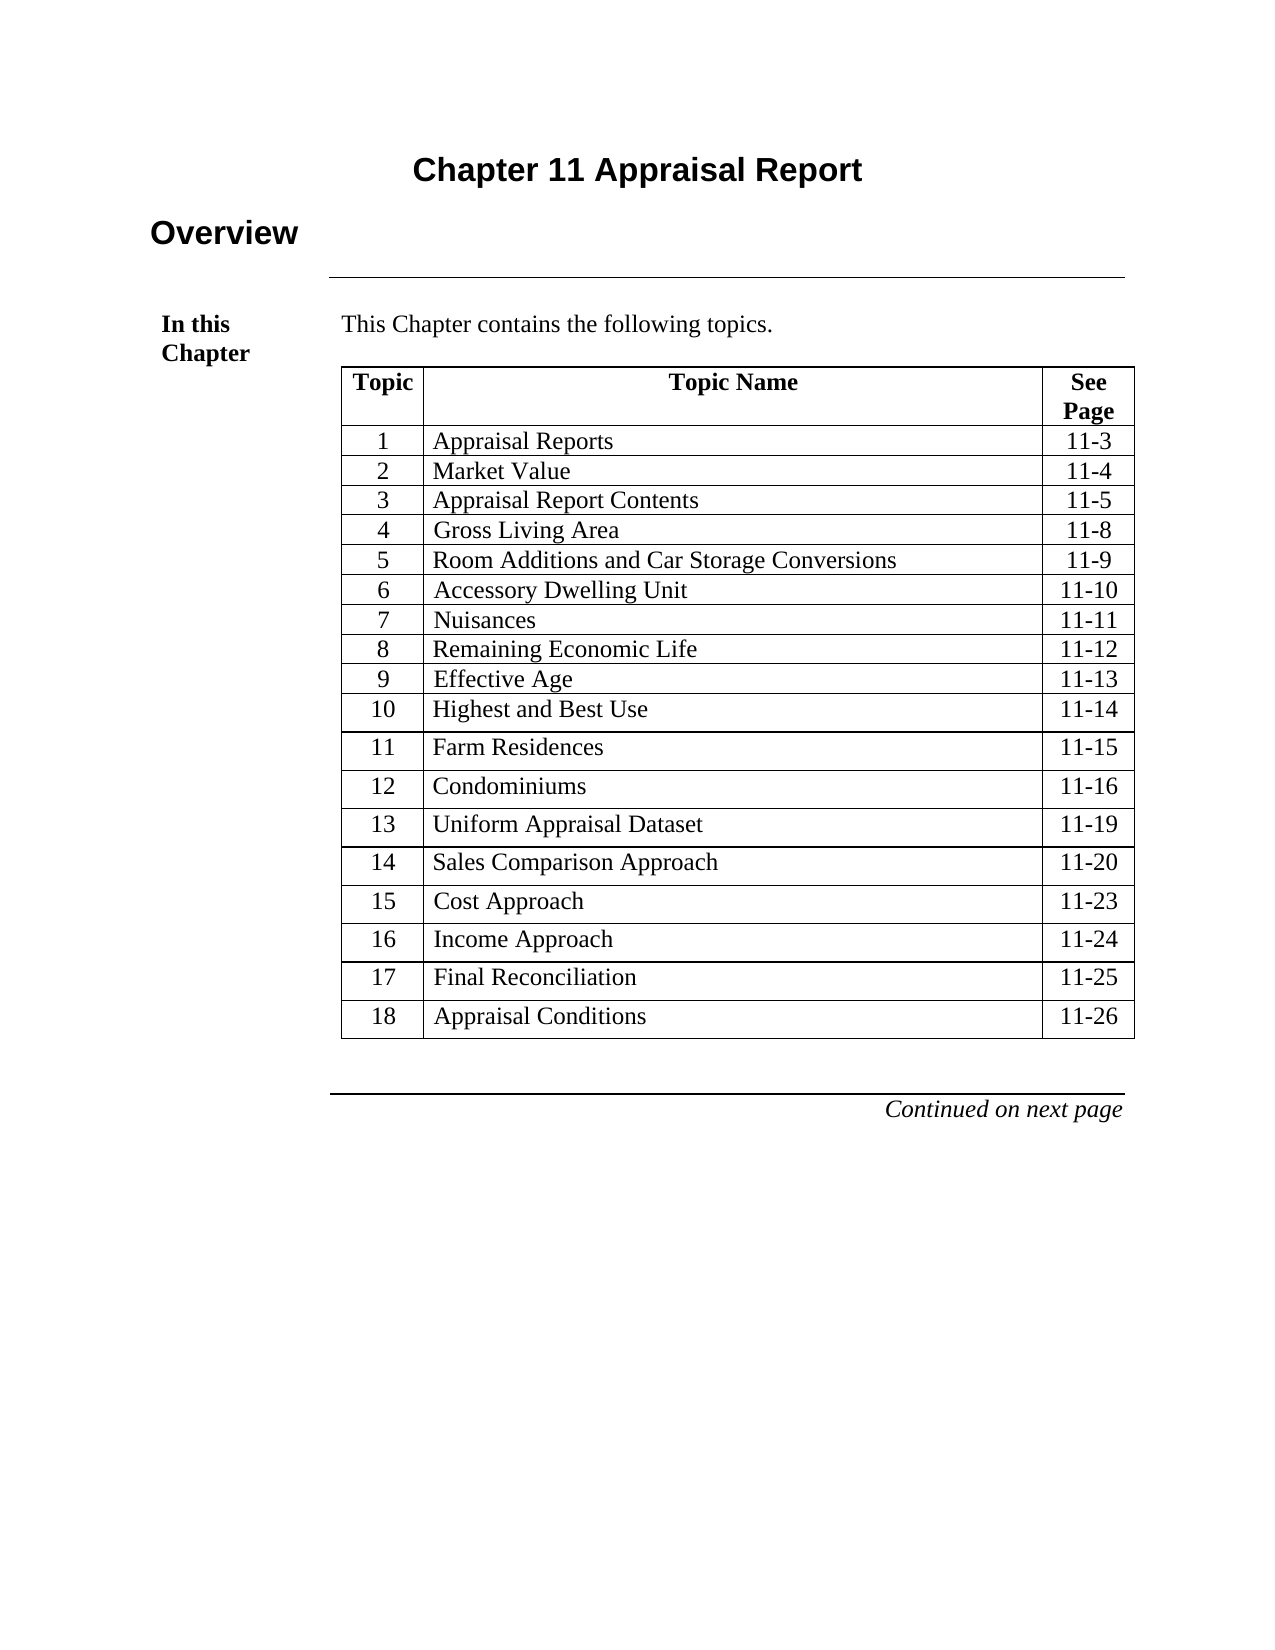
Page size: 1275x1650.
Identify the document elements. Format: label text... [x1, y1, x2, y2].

text Overview [150, 213, 1125, 252]
text Chapter 11 Appraisal Report [150, 150, 1125, 188]
table_header This Chapter contains the following topics. [330, 309, 1136, 1068]
text Continued on next page [330, 1095, 1125, 1123]
table_header In this Chapter [150, 309, 330, 1068]
